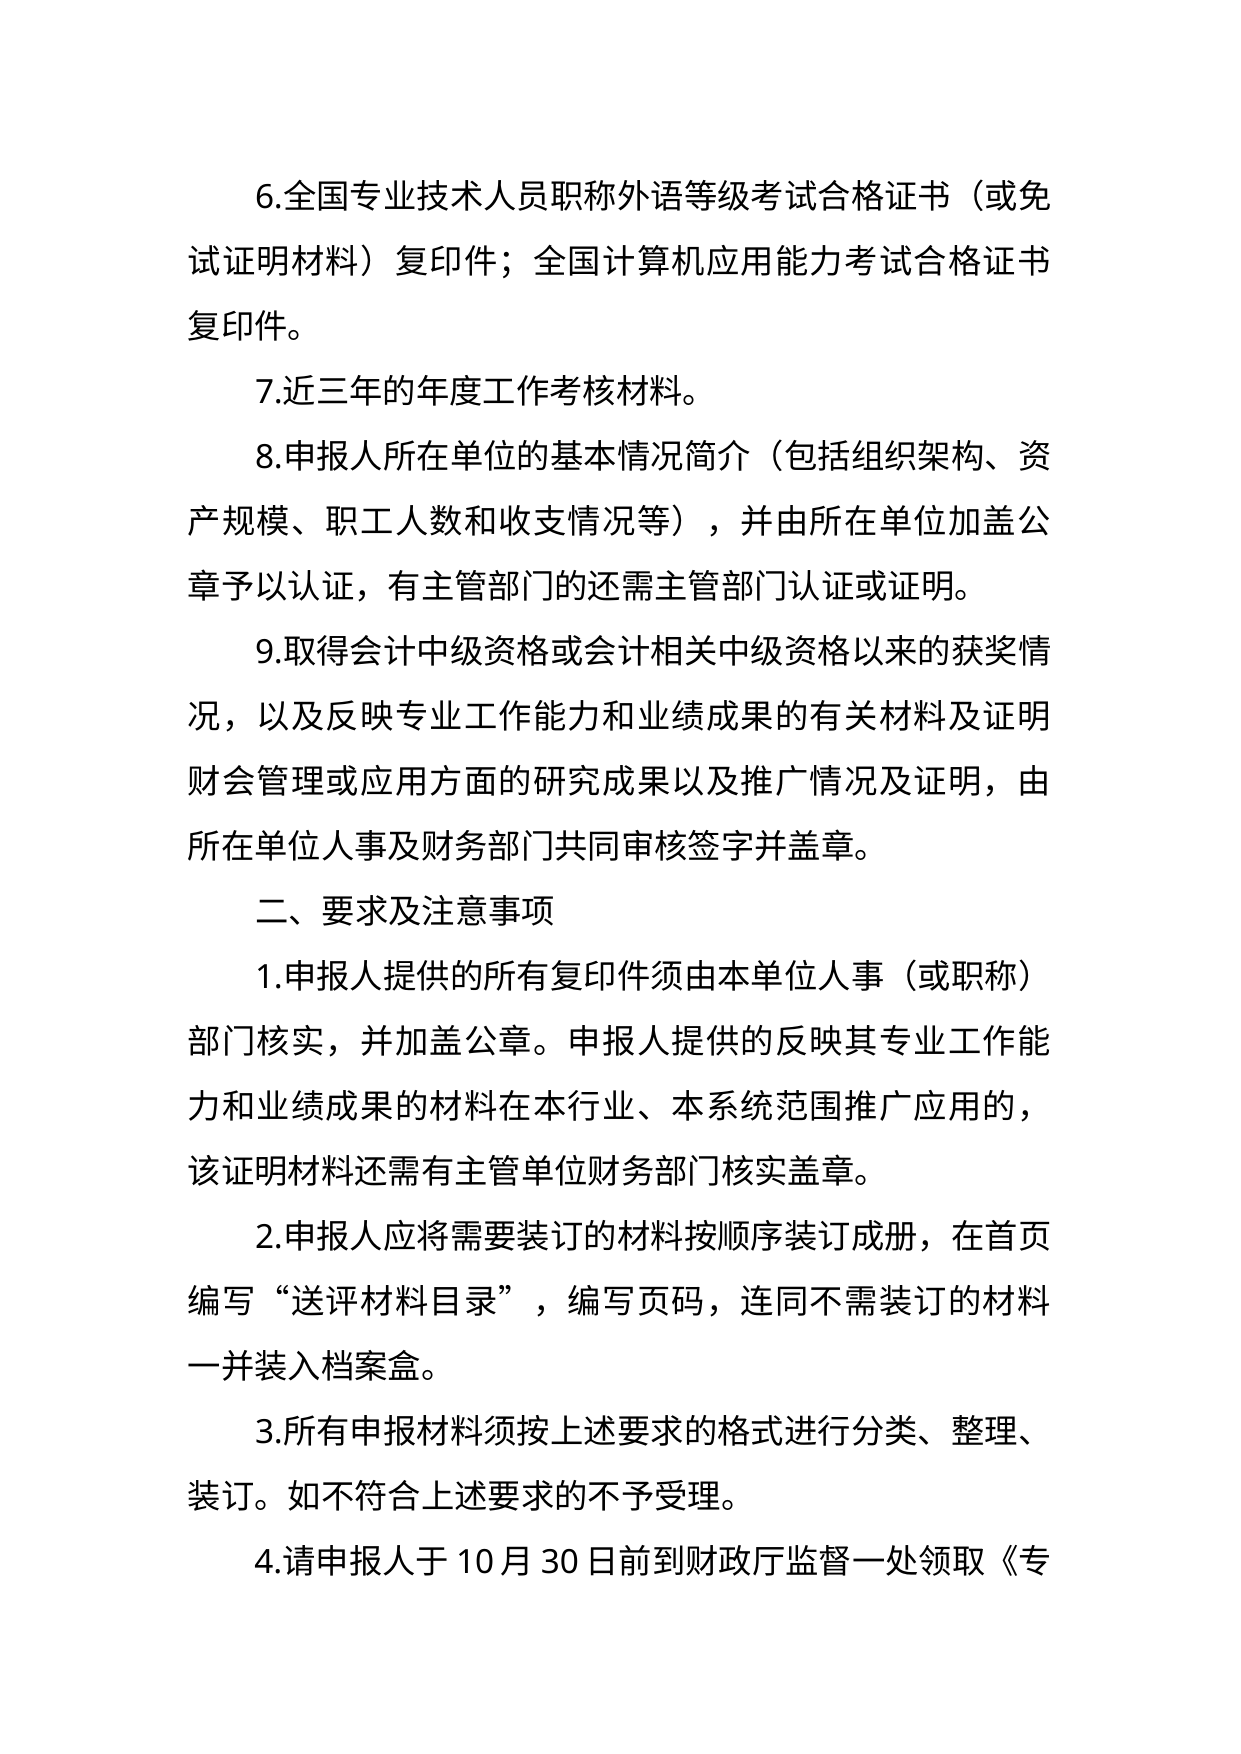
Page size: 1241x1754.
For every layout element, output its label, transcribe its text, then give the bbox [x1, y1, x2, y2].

text 二、要求及注意事项 [187, 877, 1053, 942]
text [187, 1527, 1053, 1592]
text 3.所有申报材料须按上述要求的格式进行分类、整理、装订。如不符合上述要求的不予受理。 [187, 1397, 1053, 1527]
text 8.申报人所在单位的基本情况简介（包括组织架构、资产规模、职工人数和收支情况等），并由所在单位加盖公章予以认证，有主管部门的还需主管部门认证或证明。 [187, 422, 1053, 617]
text 7.近三年的年度工作考核材料。 [187, 357, 1053, 422]
text 9.取得会计中级资格或会计相关中级资格以来的获奖情况，以及反映专业工作能力和业绩成果的有关材料及证明、财会管理或应用方面的研究成果以及推广情况及证明，由所在单位人事及财务部门共同审核签字并盖章。 [187, 617, 1053, 877]
text 1.申报人提供的所有复印件须由本单位人事（或职称）部门核实，并加盖公章。申报人提供的反映其专业工作能力和业绩成果的材料在本行业、本系统范围推广应用的，该证明材料还需有主管单位财务部门核实盖章。 [187, 942, 1053, 1202]
text 6.全国专业技术人员职称外语等级考试合格证书（或免试证明材料）复印件；全国计算机应用能力考试合格证书复印件。 [187, 162, 1053, 357]
text 2.申报人应将需要装订的材料按顺序装订成册，在首页编写“送评材料目录”，编写页码，连同不需装订的材料一并装入档案盒。 [187, 1202, 1053, 1397]
